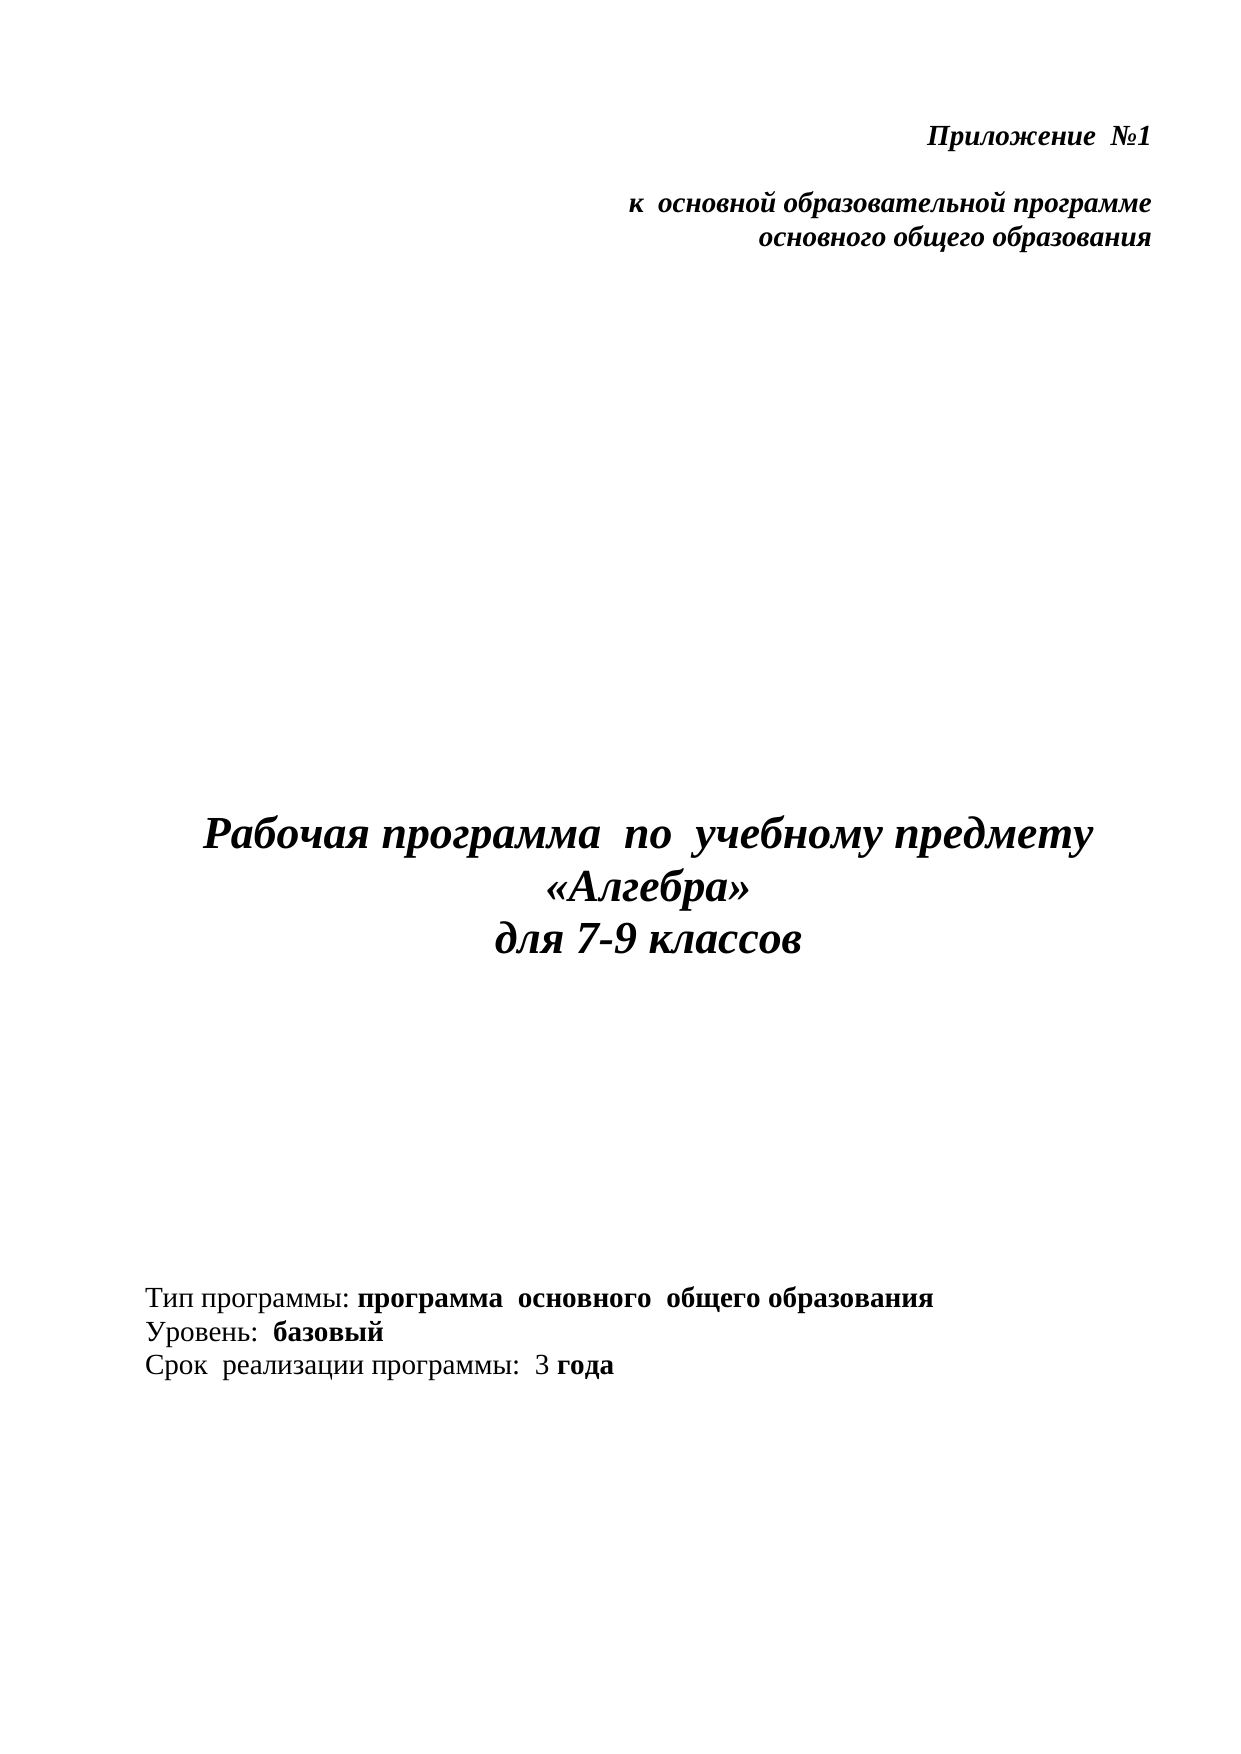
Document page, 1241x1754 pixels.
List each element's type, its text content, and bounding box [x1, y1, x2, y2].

text Приложение №1 [89, 118, 1152, 152]
text основного общего образования [89, 219, 1152, 252]
text Тип программы: программа основного общего образования [89, 1280, 1152, 1314]
text к основной образовательной программе [89, 185, 1152, 219]
text Срок реализации программы: 3 года [89, 1347, 1152, 1381]
text Уровень: базовый [89, 1314, 1152, 1347]
text для 7-9 классов [89, 911, 1152, 964]
text Рабочая программа по учебному предмету [89, 806, 1152, 858]
text «Алгебра» [89, 858, 1152, 911]
